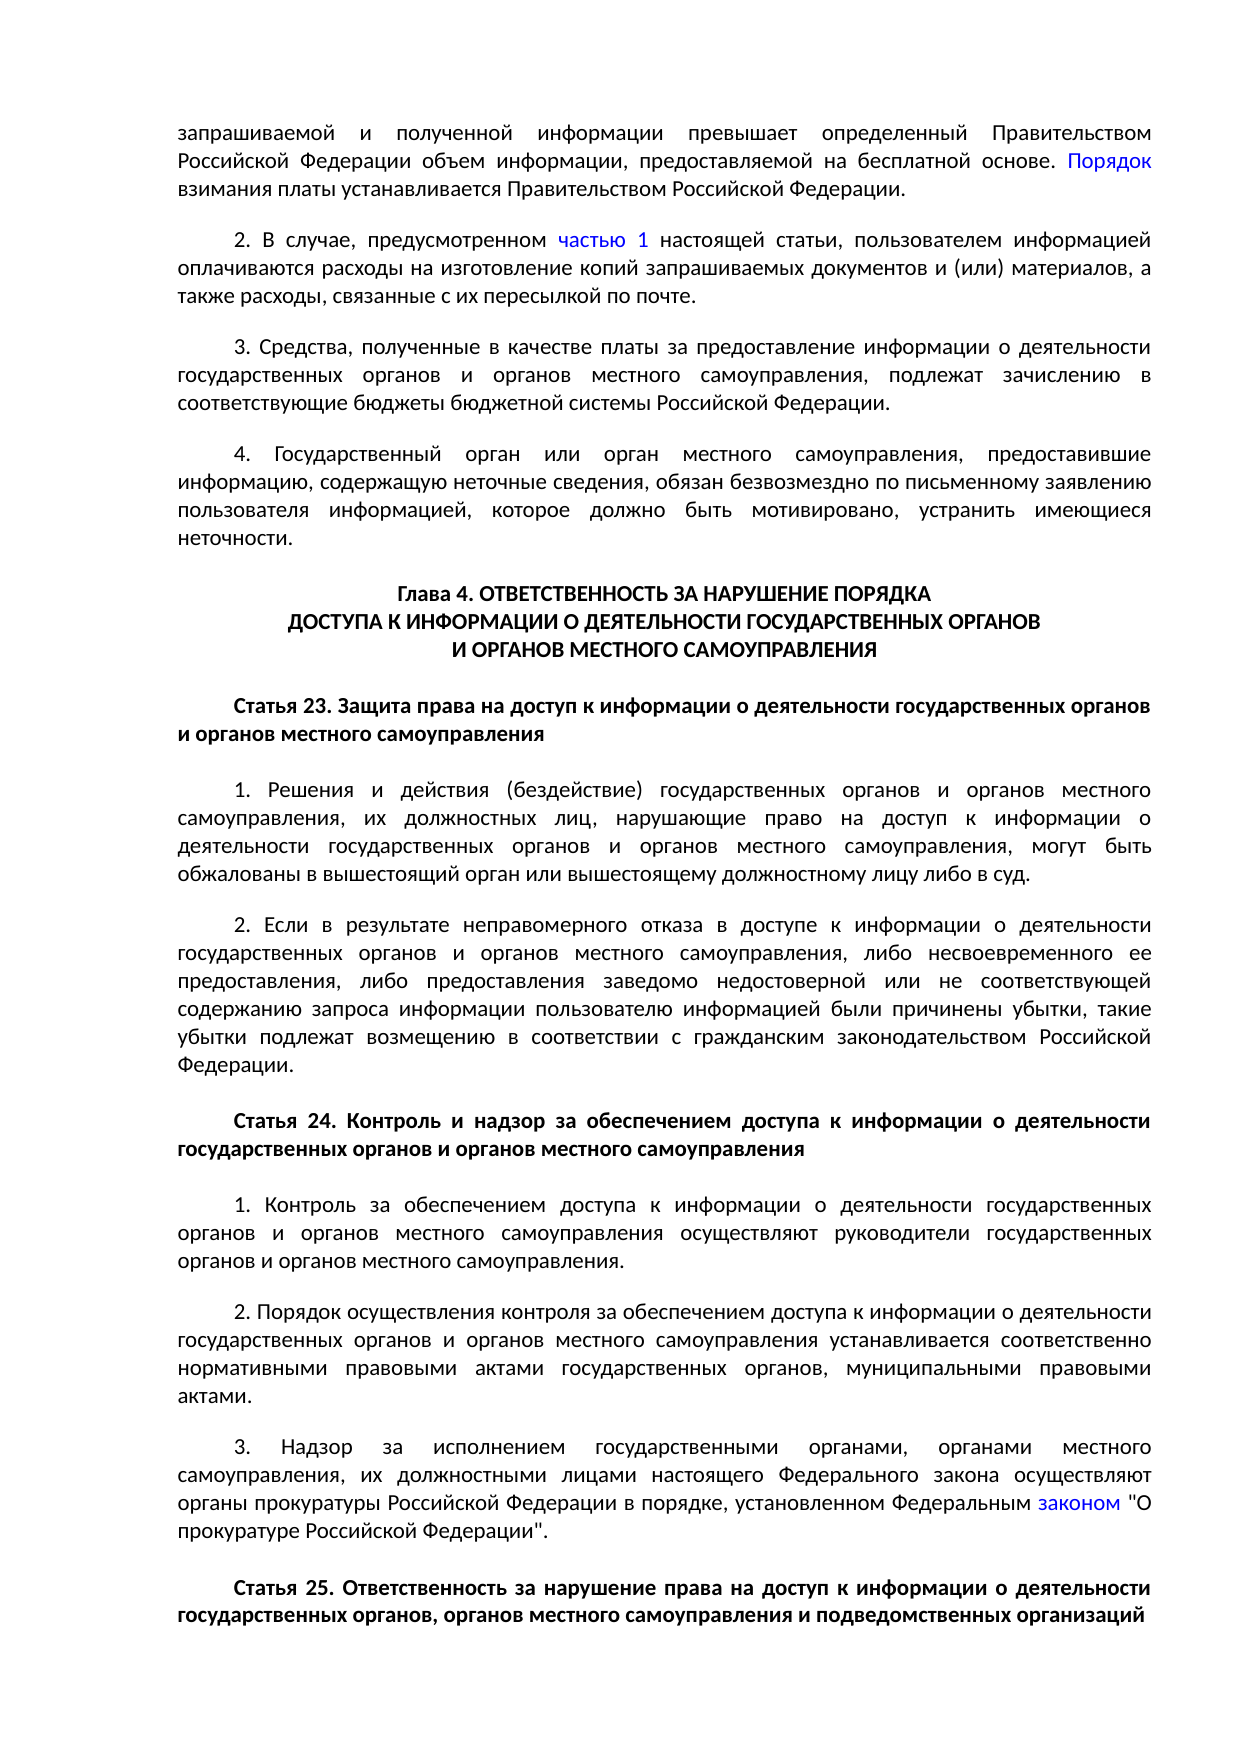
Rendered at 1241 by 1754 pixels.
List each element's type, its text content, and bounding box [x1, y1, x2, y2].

text 3. Надзор за исполнением государственными органами, органами местного самоуправления, их должностными лицами настоящего Федерального закона осуществляют органы прокуратуры Российской Федерации в порядке, установленном Федеральным законом "О прокуратуре Российской Федерации". [177, 1432, 1152, 1544]
title Статья 24. Контроль и надзор за обеспечением доступа к информации о деятельности государственных органов и органов местного самоуправления [177, 1106, 1152, 1162]
text 2. Если в результате неправомерного отказа в доступе к информации о деятельности государственных органов и органов местного самоуправления, либо несвоевременного ее предоставления, либо предоставления заведомо недостоверной или не соответствующей содержанию запроса информации пользователю информацией были причинены убытки, такие убытки подлежат возмещению в соответствии с гражданским законодательством Российской Федерации. [177, 910, 1152, 1078]
title Статья 25. Ответственность за нарушение права на доступ к информации о деятельности государственных органов, органов местного самоуправления и подведомственных организаций [177, 1573, 1152, 1629]
title Статья 23. Защита права на доступ к информации о деятельности государственных органов и органов местного самоуправления [177, 691, 1152, 747]
title Глава 4. ОТВЕТСТВЕННОСТЬ ЗА НАРУШЕНИЕ ПОРЯДКА [177, 579, 1152, 607]
title ДОСТУПА К ИНФОРМАЦИИ О ДЕЯТЕЛЬНОСТИ ГОСУДАРСТВЕННЫХ ОРГАНОВ [177, 607, 1152, 635]
text 3. Средства, полученные в качестве платы за предоставление информации о деятельности государственных органов и органов местного самоуправления, подлежат зачислению в соответствующие бюджеты бюджетной системы Российской Федерации. [177, 332, 1152, 416]
text 2. В случае, предусмотренном частью 1 настоящей статьи, пользователем информацией оплачиваются расходы на изготовление копий запрашиваемых документов и (или) материалов, а также расходы, связанные с их пересылкой по почте. [177, 225, 1152, 309]
text 4. Государственный орган или орган местного самоуправления, предоставившие информацию, содержащую неточные сведения, обязан безвозмездно по письменному заявлению пользователя информацией, которое должно быть мотивировано, устранить имеющиеся неточности. [177, 439, 1152, 551]
text 1. Решения и действия (бездействие) государственных органов и органов местного самоуправления, их должностных лиц, нарушающие право на доступ к информации о деятельности государственных органов и органов местного самоуправления, могут быть обжалованы в вышестоящий орган или вышестоящему должностному лицу либо в суд. [177, 775, 1152, 887]
text 2. Порядок осуществления контроля за обеспечением доступа к информации о деятельности государственных органов и органов местного самоуправления устанавливается соответственно нормативными правовыми актами государственных органов, муниципальными правовыми актами. [177, 1297, 1152, 1409]
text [177, 118, 1152, 202]
title И ОРГАНОВ МЕСТНОГО САМОУПРАВЛЕНИЯ [177, 635, 1152, 663]
text 1. Контроль за обеспечением доступа к информации о деятельности государственных органов и органов местного самоуправления осуществляют руководители государственных органов и органов местного самоуправления. [177, 1191, 1152, 1274]
